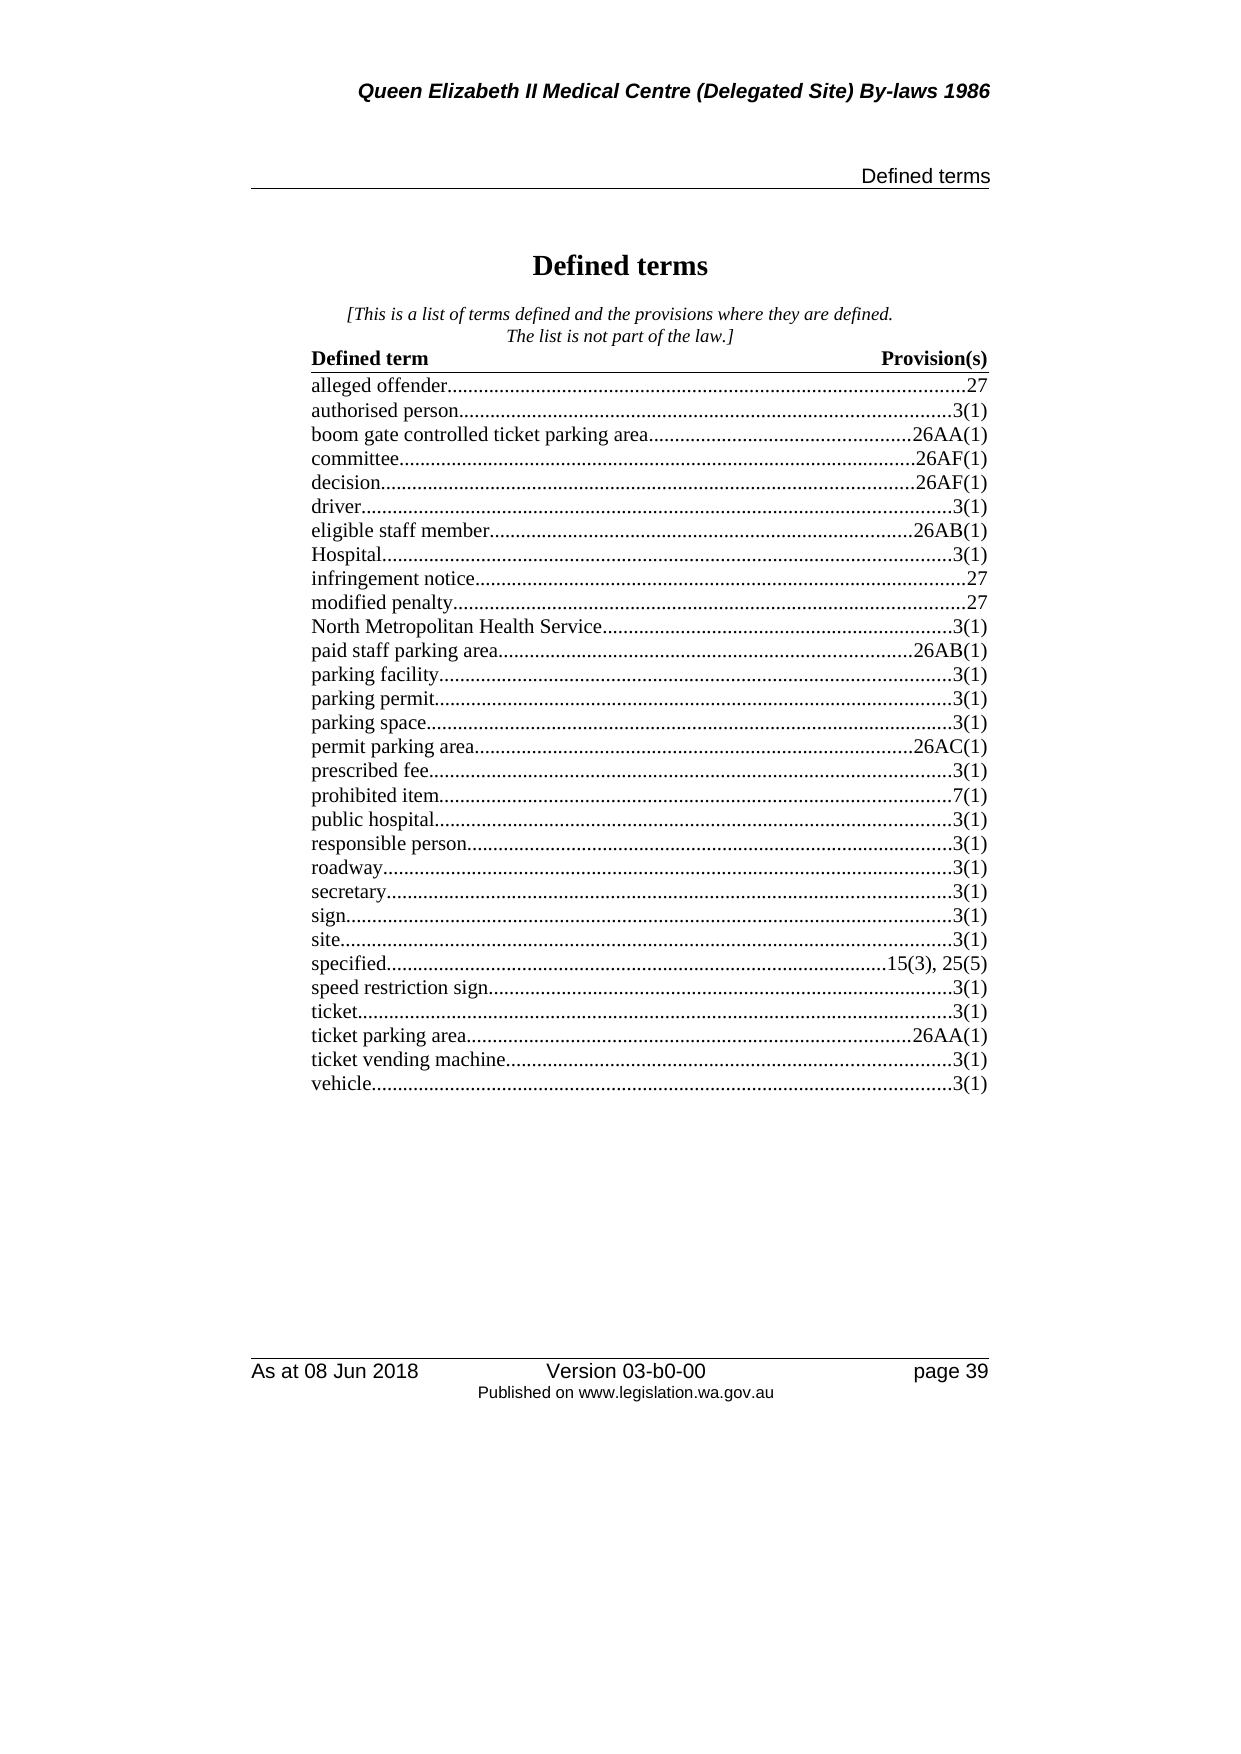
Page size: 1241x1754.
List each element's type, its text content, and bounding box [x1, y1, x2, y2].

text paid staff parking area 26AB(1) [311, 638, 929, 662]
text parking facility 3(1) [311, 662, 929, 686]
text alleged offender 27 [311, 373, 929, 397]
text ticket 3(1) [311, 999, 929, 1023]
text modified penalty 27 [311, 590, 929, 614]
text responsible person 3(1) [311, 831, 929, 855]
text driver 3(1) [311, 494, 929, 518]
text Defined term Provision(s) [311, 346, 989, 372]
text Hospital 3(1) [311, 542, 929, 566]
text secretary 3(1) [311, 879, 929, 903]
text speed restriction sign 3(1) [311, 975, 929, 999]
text eligible staff member 26AB(1) [311, 518, 929, 542]
text ticket parking area 26AA(1) [311, 1023, 929, 1047]
text decision 26AF(1) [311, 470, 929, 494]
text boom gate controlled ticket parking area 26AA(1) [311, 422, 929, 446]
text infringement notice 27 [311, 566, 929, 590]
text prescribed fee 3(1) [311, 758, 929, 782]
subtitle Defined terms [251, 248, 989, 282]
text sign 3(1) [311, 903, 929, 927]
text committee 26AF(1) [311, 446, 929, 470]
text North Metropolitan Health Service 3(1) [311, 614, 929, 638]
text prohibited item 7(1) [311, 782, 929, 807]
text parking permit 3(1) [311, 686, 929, 710]
text specified 15(3), 25(5) [311, 951, 929, 975]
text permit parking area 26AC(1) [311, 734, 929, 758]
text authorised person 3(1) [311, 397, 929, 422]
text site 3(1) [311, 927, 929, 951]
text public hospital 3(1) [311, 807, 929, 831]
text roadway 3(1) [311, 855, 929, 879]
text vehicle 3(1) [311, 1071, 929, 1095]
text [This is a list of terms defined and the provisions where they are defined. The list is not part of the law.] [339, 303, 901, 346]
text ticket vending machine 3(1) [311, 1047, 929, 1071]
text parking space 3(1) [311, 710, 929, 734]
